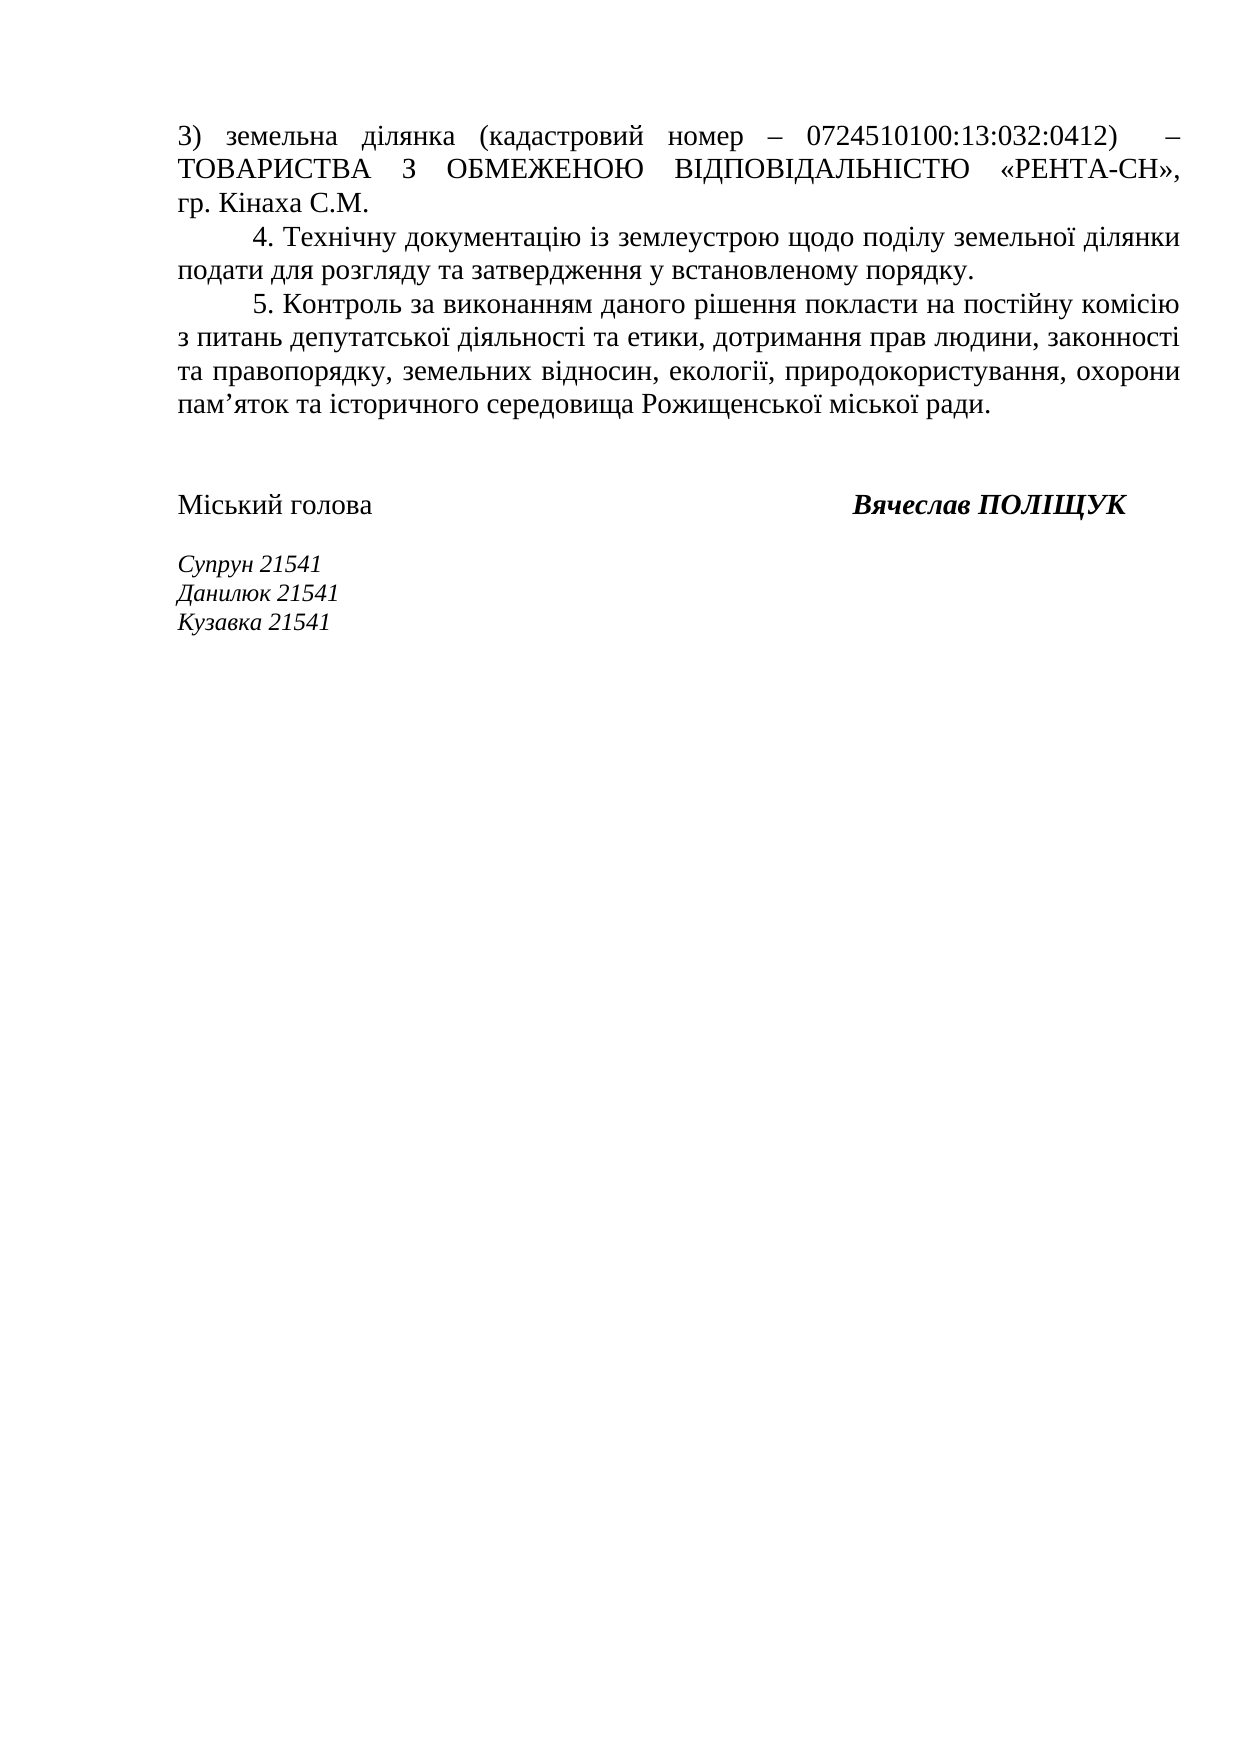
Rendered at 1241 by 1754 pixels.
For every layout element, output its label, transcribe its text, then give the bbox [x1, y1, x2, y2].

text 5. Контроль за виконанням даного рішення покласти на постійну комісію з питань депутатської діяльності та етики, дотримання прав людини, законності та правопорядку, земельних відносин, екології, природокористування, охорони пам’яток та історичного середовища Рожищенської міської ради. [177, 286, 1181, 420]
text Міський голова Вячеслав ПОЛІЩУК [177, 487, 1181, 521]
text 4. Технічну документацію із землеустрою щодо поділу земельної ділянки подати для розгляду та затвердження у встановленому порядку. [177, 219, 1181, 286]
text Супрун 21541 [177, 549, 1181, 578]
text Данилюк 21541 [177, 578, 1181, 607]
text 3) земельна ділянка (кадастровий номер – 0724510100:13:032:0412) – ТОВАРИСТВА З ОБМЕЖЕНОЮ ВІДПОВІДАЛЬНІСТЮ «РЕНТА-СН», гр. Кінаха С.М. [177, 118, 1181, 219]
text Кузавка 21541 [177, 607, 1181, 636]
